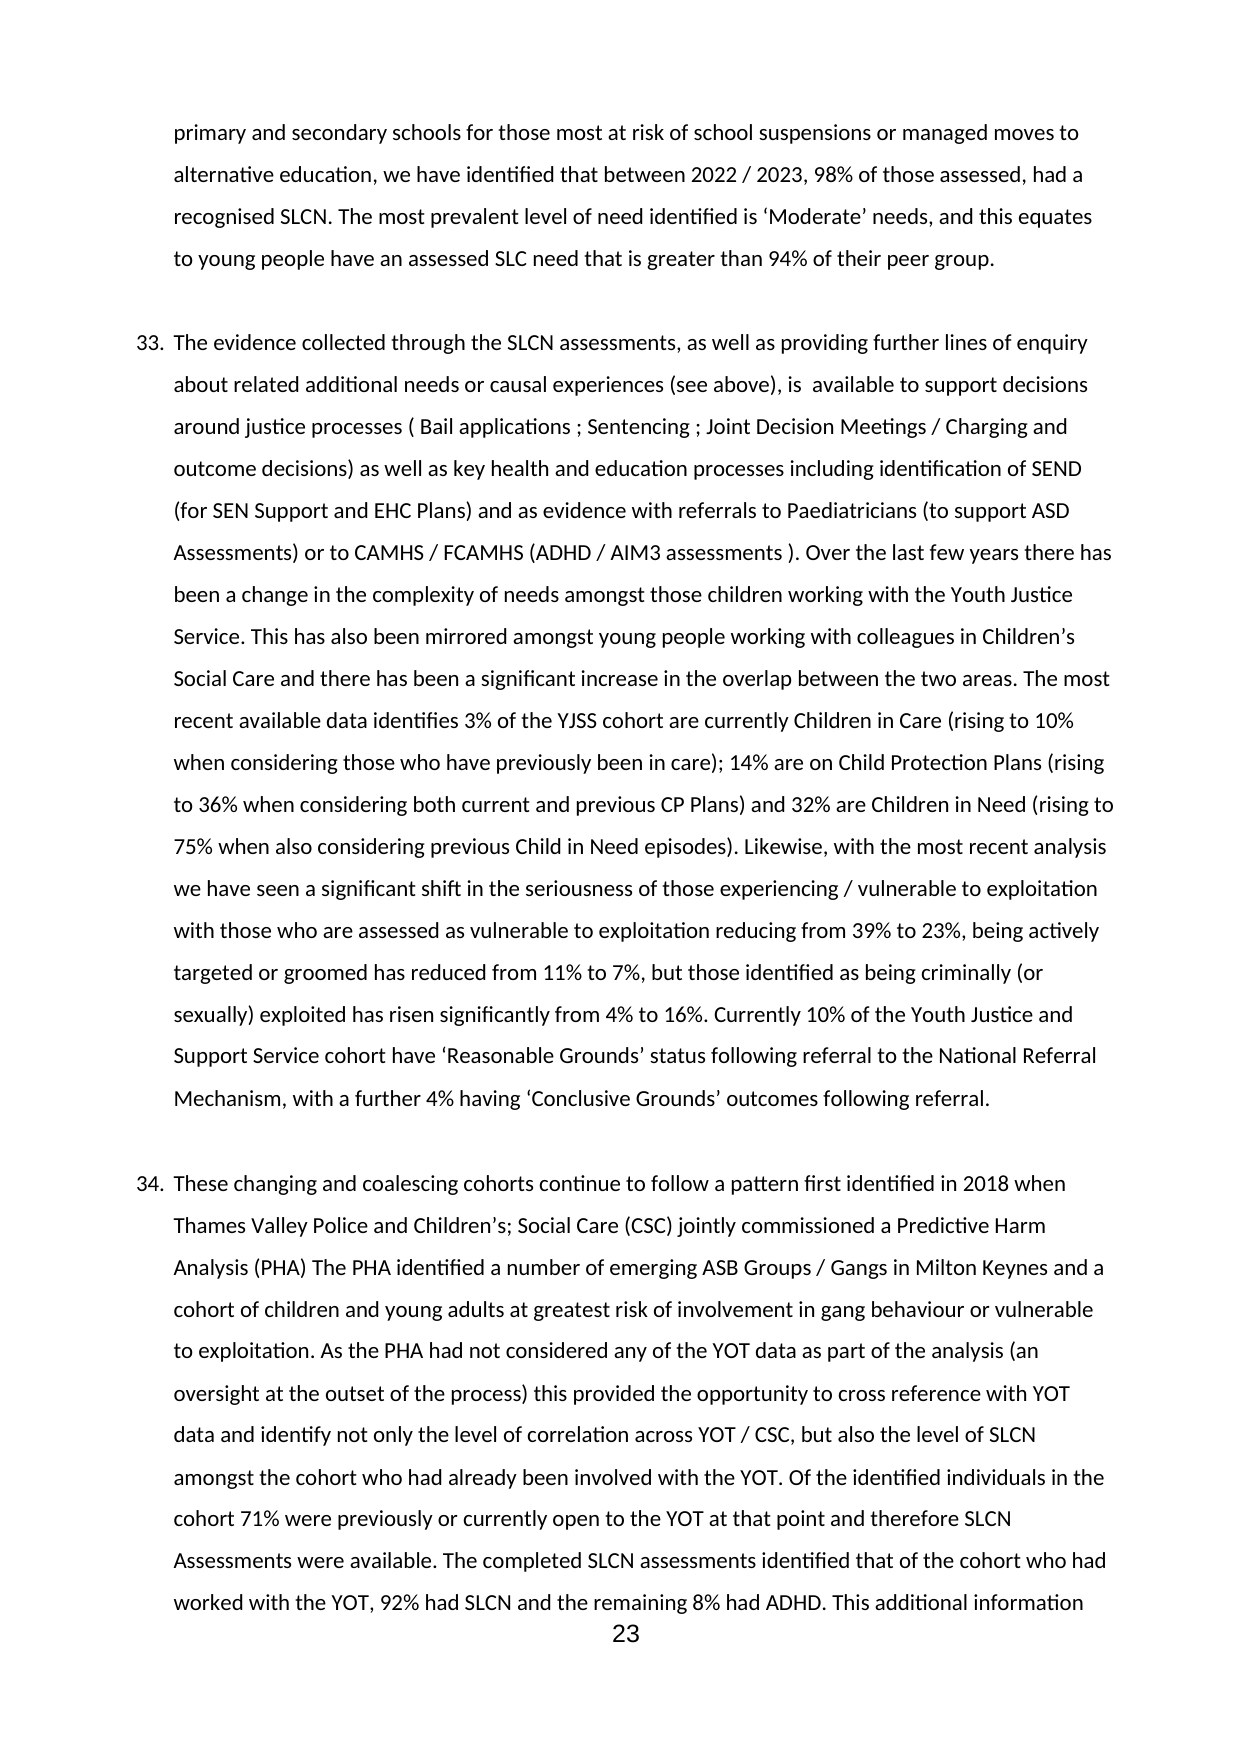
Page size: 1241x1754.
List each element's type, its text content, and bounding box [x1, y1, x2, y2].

text The evidence collected through the SLCN assessments, as well as providing further lines of enquiry about related additional needs or causal experiences (see above), is available to support decisions around justice processes ( Bail applications ; Sentencing ; Joint Decision Meetings / Charging and outcome decisions) as well as key health and education processes including identification of SEND (for SEN Support and EHC Plans) and as evidence with referrals to Paediatricians (to support ASD Assessments) or to CAMHS / FCAMHS (ADHD / AIM3 assessments ). Over the last few years there has been a change in the complexity of needs amongst those children working with the Youth Justice Service. This has also been mirrored amongst young people working with colleagues in Children’s Social Care and there has been a significant increase in the overlap between the two areas. The most recent available data identifies 3% of the YJSS cohort are currently Children in Care (rising to 10% when considering those who have previously been in care); 14% are on Child Protection Plans (rising to 36% when considering both current and previous CP Plans) and 32% are Children in Need (rising to 75% when also considering previous Child in Need episodes). Likewise, with the most recent analysis we have seen a significant shift in the seriousness of those experiencing / vulnerable to exploitation with those who are assessed as vulnerable to exploitation reducing from 39% to 23%, being actively targeted or groomed has reduced from 11% to 7%, but those identified as being criminally (or sexually) exploited has risen significantly from 4% to 16%. Currently 10% of the Youth Justice and Support Service cohort have ‘Reasonable Grounds’ status following referral to the National Referral Mechanism, with a further 4% having ‘Conclusive Grounds’ outcomes following referral. [136, 328, 1116, 1112]
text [136, 1169, 1116, 1617]
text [136, 118, 1116, 272]
